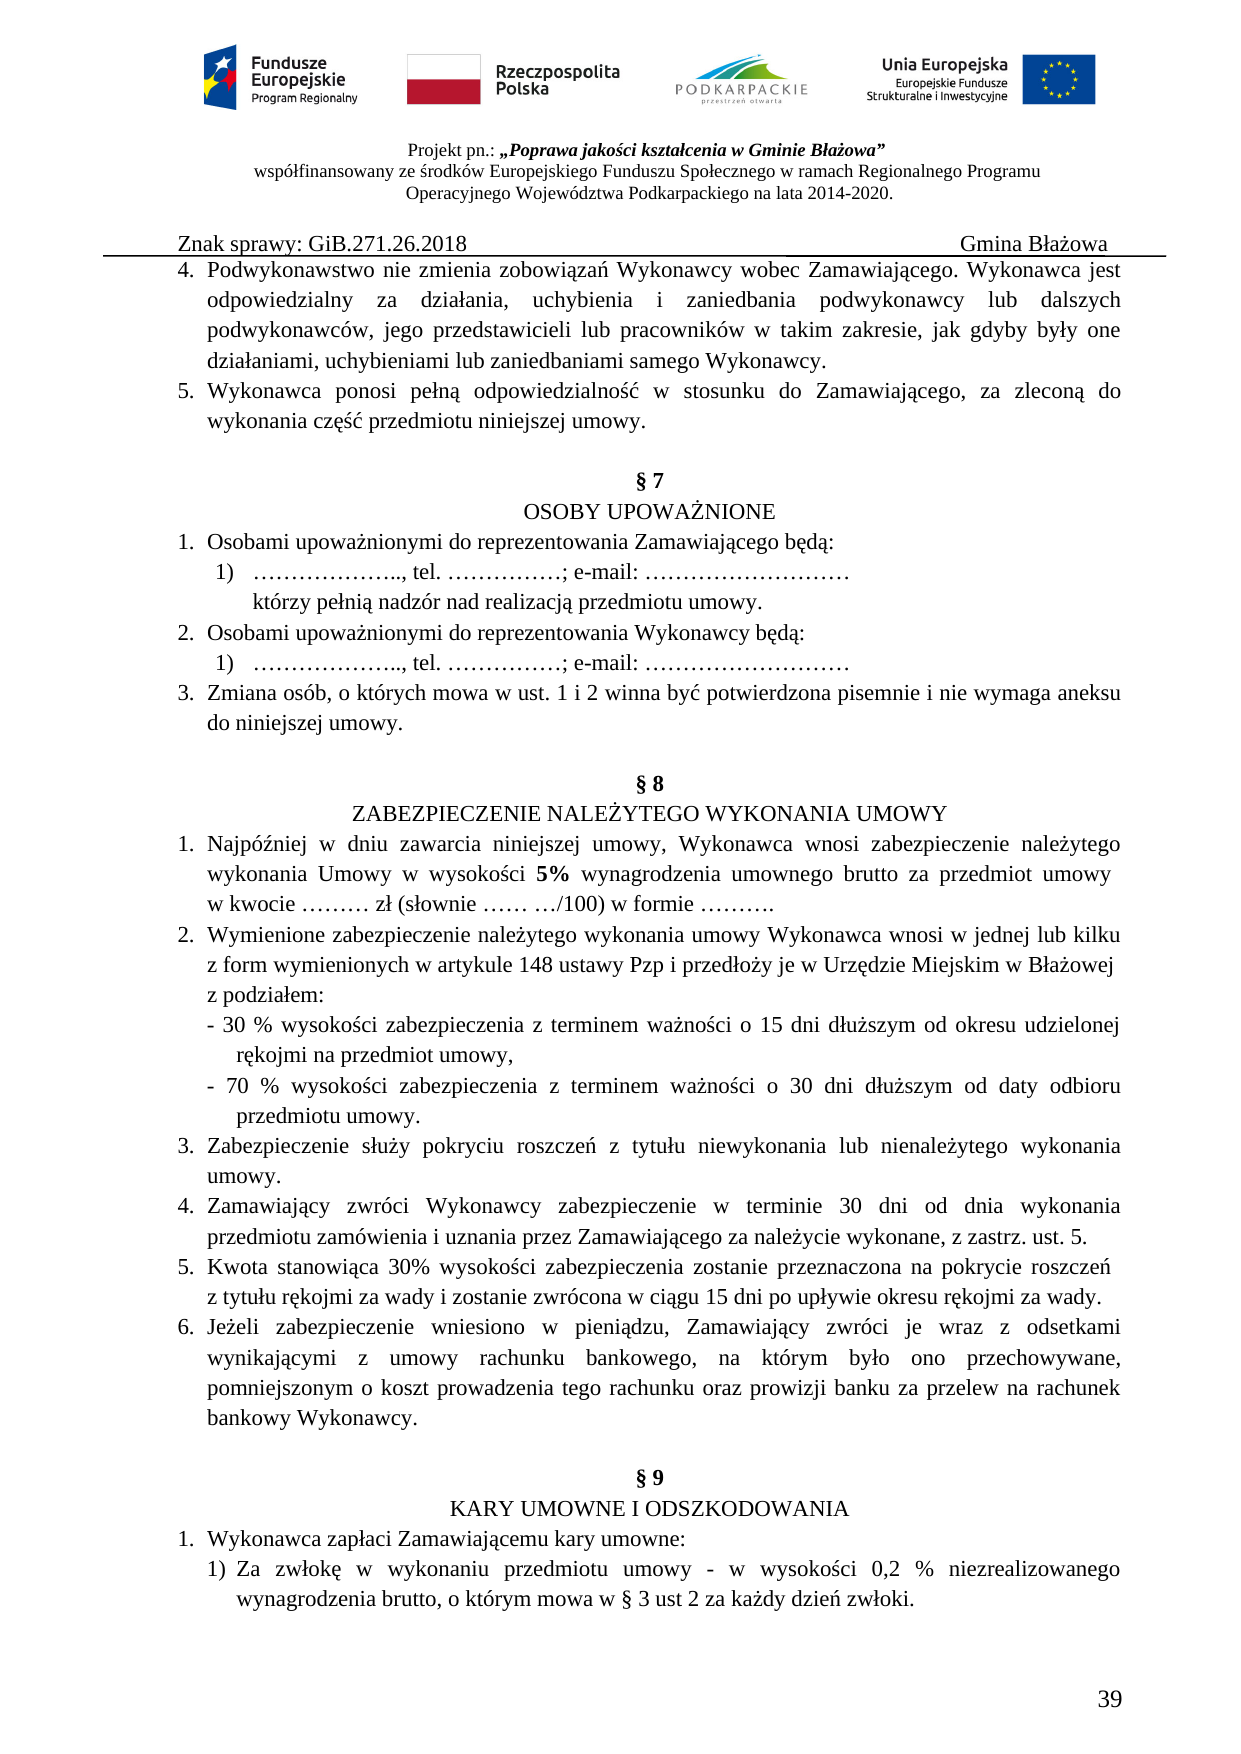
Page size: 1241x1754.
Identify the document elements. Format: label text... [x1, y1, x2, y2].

list którzy pełnią nadzór nad realizacją przedmiotu umowy. [252, 588, 1122, 615]
text § 8 [177, 769, 1122, 796]
list Najpóźniej w dniu zawarcia niniejszej umowy, Wykonawca wnosi zabezpieczenie należytego wykonania Umowy w wysokości 5% wynagrodzenia umownego brutto za przedmiot umowy w kwocie ……… zł (słownie …… …/100) w formie ………. [177, 830, 1122, 917]
text § 9 [177, 1464, 1122, 1491]
list Podwykonawstwo nie zmienia zobowiązań Wykonawcy wobec Zamawiającego. Wykonawca jest odpowiedzialny za działania, uchybienia i zaniedbania podwykonawcy lub dalszych podwykonawców, jego przedstawicieli lub pracowników w takim zakresie, jak gdyby były one działaniami, uchybieniami lub zaniedbaniami samego Wykonawcy. [177, 256, 1122, 373]
text § 7 [177, 467, 1122, 494]
list Zamawiający zwróci Wykonawcy zabezpieczenie w terminie 30 dni od dnia wykonania przedmiotu zamówienia i uznania przez Zamawiającego za należycie wykonane, z zastrz. ust. 5. [177, 1192, 1122, 1249]
list Osobami upoważnionymi do reprezentowania Zamawiającego będą: [177, 528, 1122, 554]
text KARY UMOWNE I ODSZKODOWANIA [177, 1494, 1122, 1521]
list Za zwłokę w wykonaniu przedmiotu umowy - w wysokości 0,2 % niezrealizowanego wynagrodzenia brutto, o którym mowa w § 3 ust 2 za każdy dzień zwłoki. [207, 1555, 1122, 1612]
text - 70 % wysokości zabezpieczenia z terminem ważności o 30 dni dłuższym od daty odbioru przedmiotu umowy. [207, 1072, 1122, 1128]
picture [203, 44, 1096, 110]
list Zabezpieczenie służy pokryciu roszczeń z tytułu niewykonania lub nienależytego wykonania umowy. [177, 1132, 1122, 1189]
list Kwota stanowiąca 30% wysokości zabezpieczenia zostanie przeznaczona na pokrycie roszczeń z tytułu rękojmi za wady i zostanie zwrócona w ciągu 15 dni po upływie okresu rękojmi za wady. [177, 1253, 1122, 1309]
list Wykonawca zapłaci Zamawiającemu kary umowne: [177, 1525, 1122, 1551]
text ZABEZPIECZENIE NALEŻYTEGO WYKONANIA UMOWY [177, 800, 1122, 826]
text OSOBY UPOWAŻNIONE [177, 498, 1122, 524]
list ……………….., tel. ……………; e-mail: ……………………… [215, 558, 1122, 584]
list Wykonawca ponosi pełną odpowiedzialność w stosunku do Zamawiającego, za zleconą do wykonania część przedmiotu niniejszej umowy. [177, 377, 1122, 433]
list Jeżeli zabezpieczenie wniesiono w pieniądzu, Zamawiający zwróci je wraz z odsetkami wynikającymi z umowy rachunku bankowego, na którym było ono przechowywane, pomniejszonym o koszt prowadzenia tego rachunku oraz prowizji banku za przelew na rachunek bankowy Wykonawcy. [177, 1313, 1122, 1430]
list ……………….., tel. ……………; e-mail: ……………………… [215, 649, 1122, 675]
list Osobami upoważnionymi do reprezentowania Wykonawcy będą: [177, 618, 1122, 645]
list Wymienione zabezpieczenie należytego wykonania umowy Wykonawca wnosi w jednej lub kilku z form wymienionych w artykule 148 ustawy Pzp i przedłoży je w Urzędzie Miejskim w Błażowej z podziałem: [177, 921, 1122, 1007]
text - 30 % wysokości zabezpieczenia z terminem ważności o 15 dni dłuższym od okresu udzielonej rękojmi na przedmiot umowy, [207, 1011, 1122, 1068]
list Zmiana osób, o których mowa w ust. 1 i 2 winna być potwierdzona pisemnie i nie wymaga aneksu do niniejszej umowy. [177, 679, 1122, 736]
